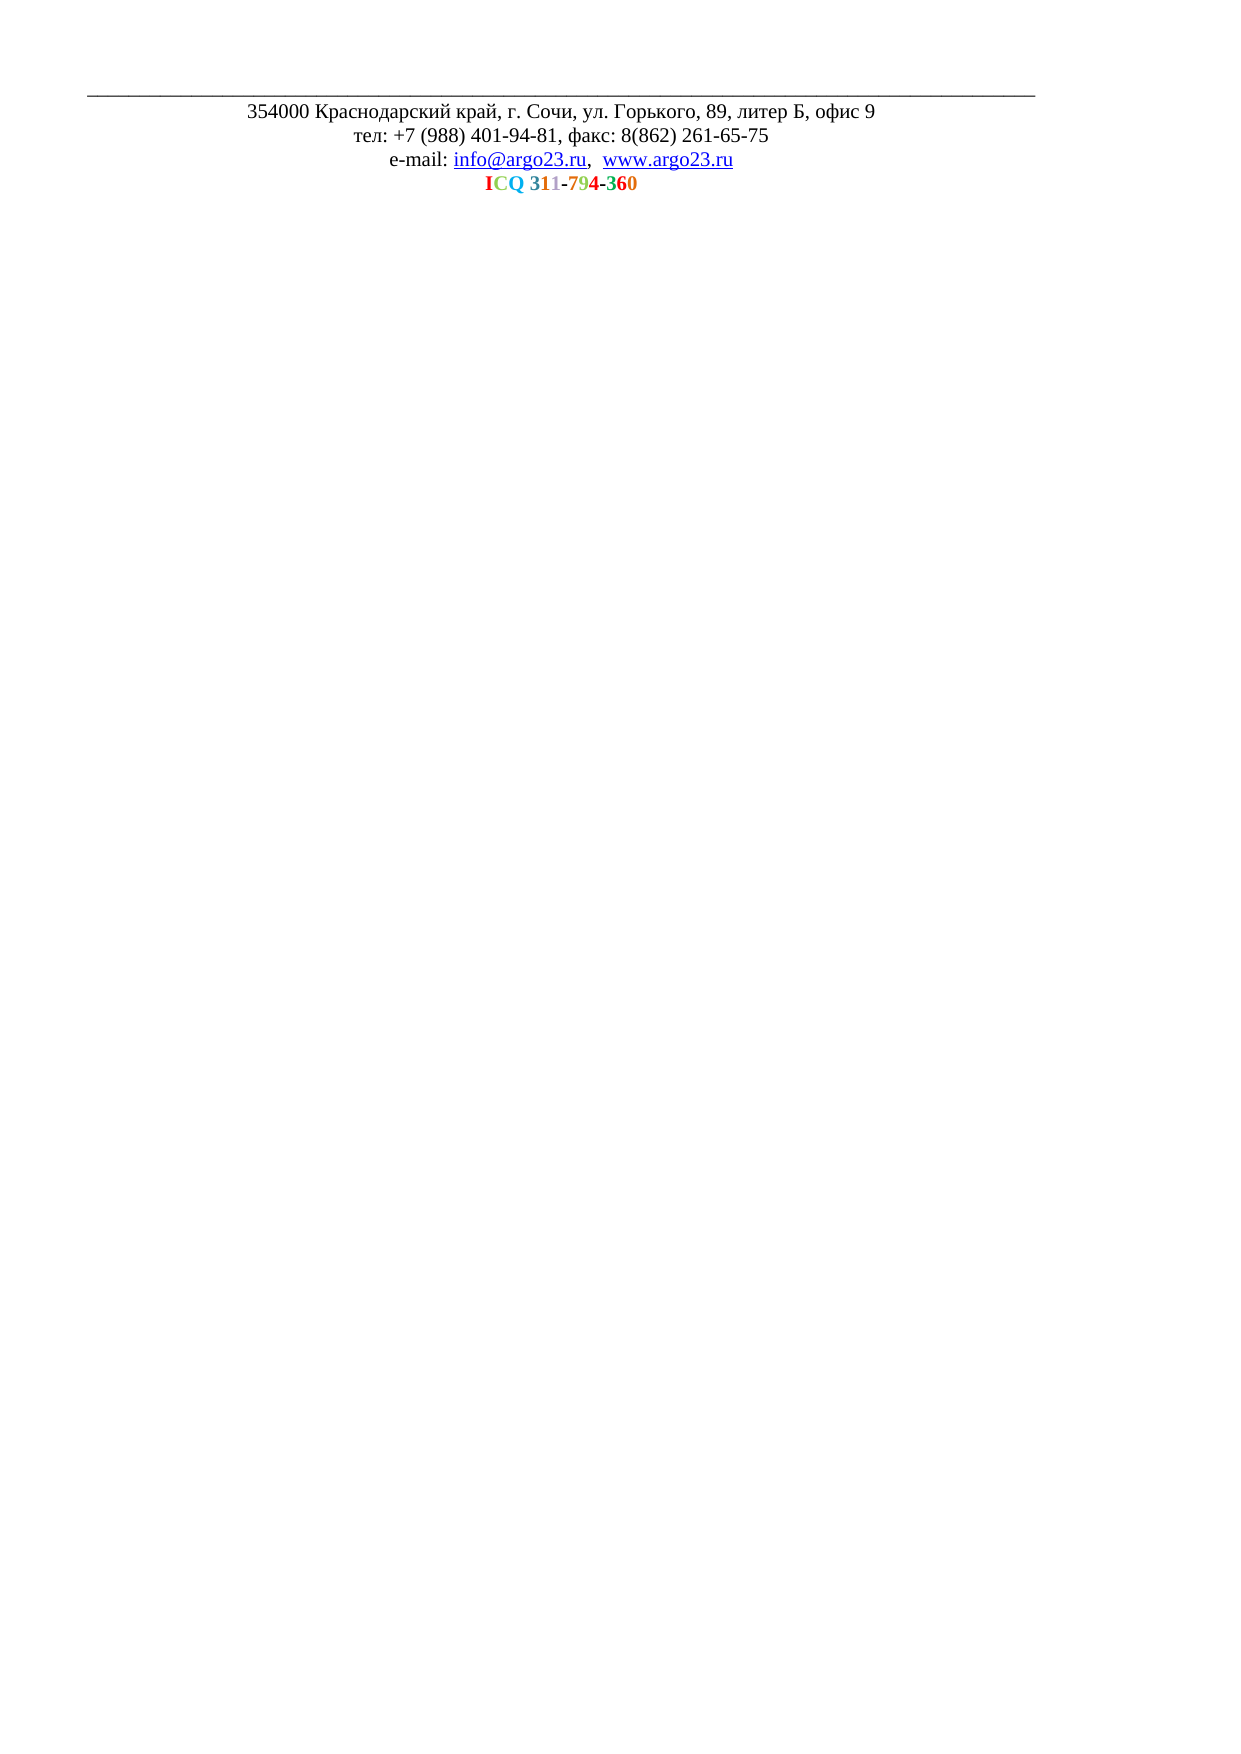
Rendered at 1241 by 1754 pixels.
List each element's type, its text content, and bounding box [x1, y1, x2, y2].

text ___________________________________________________________________________________________ [0, 75, 1165, 99]
text 354000 Краснодарский край, г. Сочи, ул. Горького, 89, литер Б, офис 9 [0, 99, 1165, 123]
text тел: +7 (988) 401-94-81, факс: 8(862) 261-65-75 [0, 123, 1165, 147]
text ICQ 311-794-360 [0, 171, 1165, 195]
text e-mail: info@argo23.ru, www.argo23.ru [0, 147, 1165, 171]
